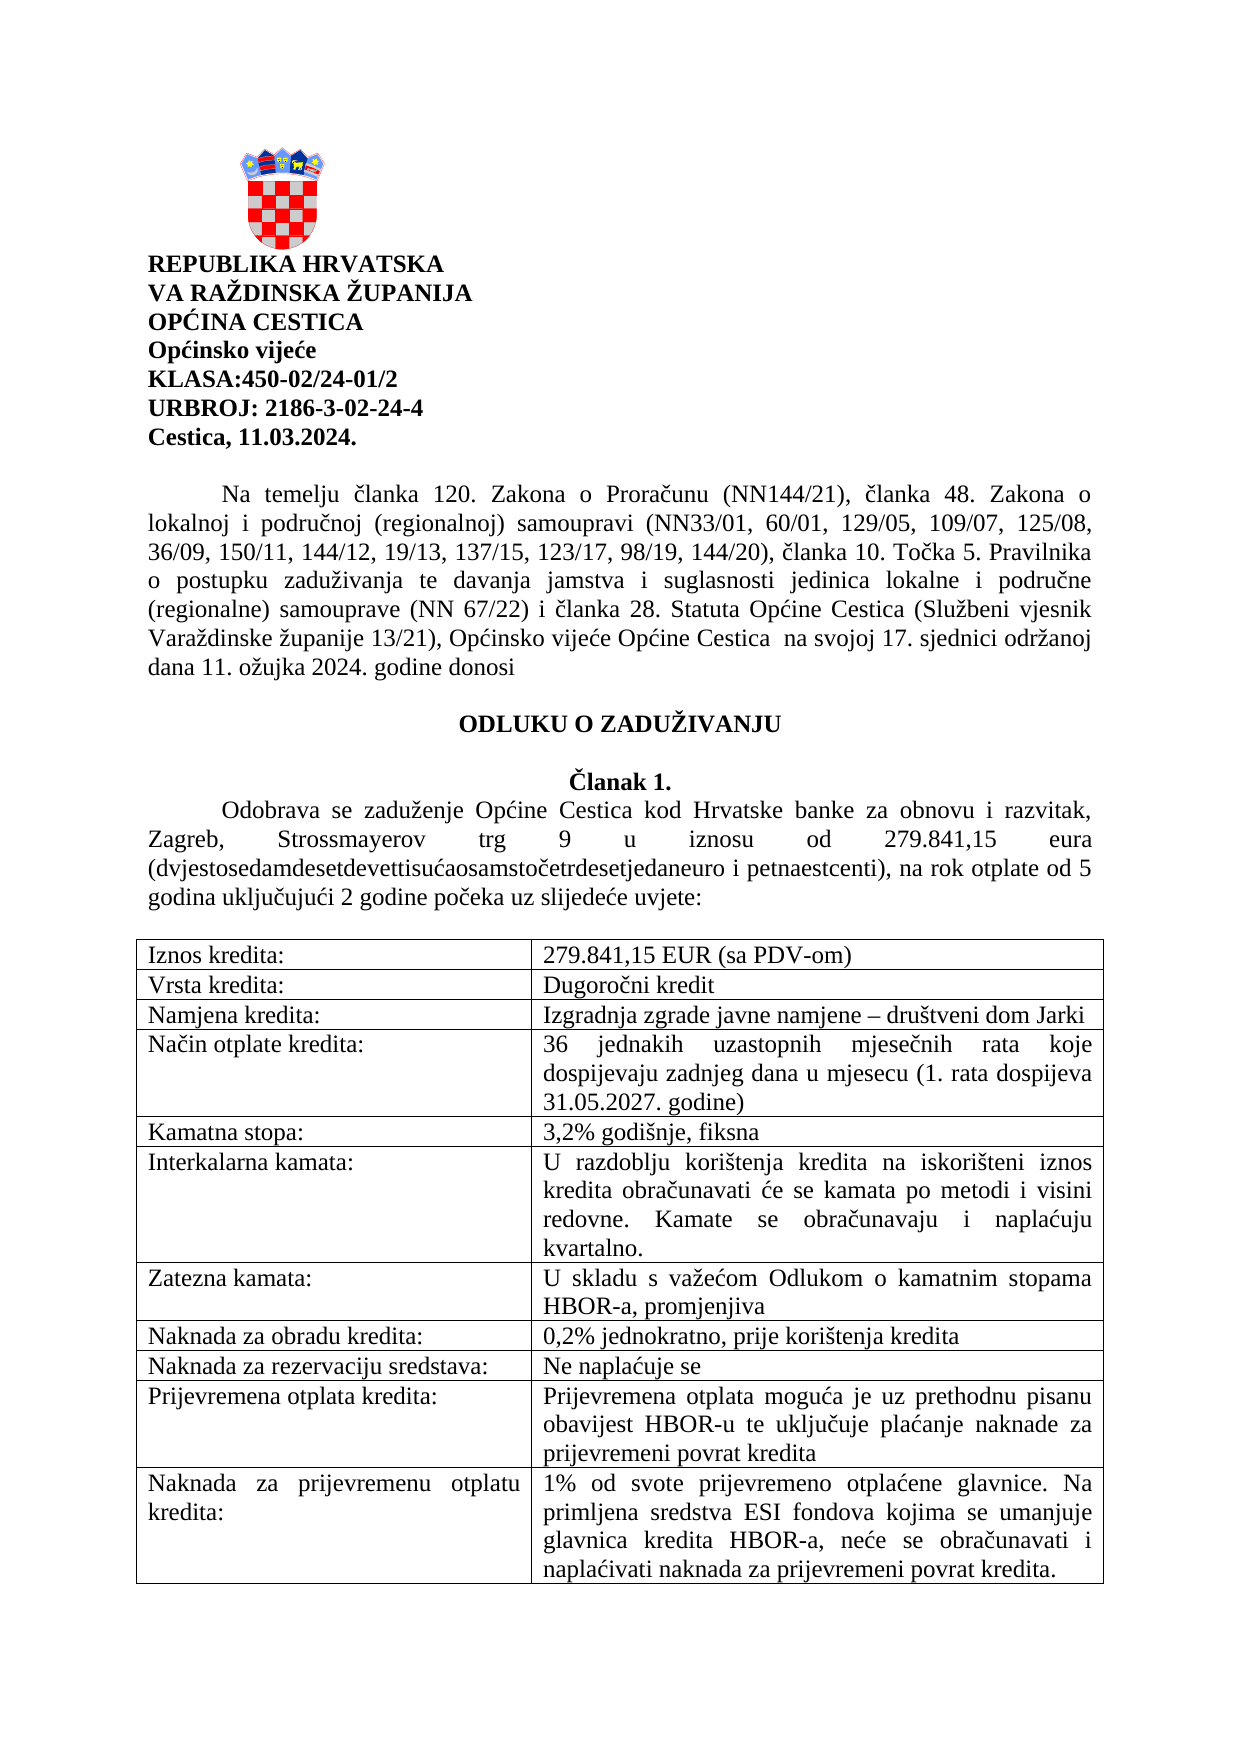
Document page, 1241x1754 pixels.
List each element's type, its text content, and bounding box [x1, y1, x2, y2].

table_cell Interkalarna kamata: [137, 1147, 531, 1262]
table_cell Način otplate kredita: [137, 1030, 531, 1116]
table_cell Naknada za rezervaciju sredstava: [137, 1351, 531, 1380]
table_cell Naknada za obradu kredita: [137, 1321, 531, 1350]
table_cell Ne naplaćuje se [532, 1351, 1103, 1380]
table_cell Izgradnja zgrade javne namjene – društveni dom Jarki [532, 1000, 1103, 1028]
text Općinsko vijeće [148, 335, 1093, 364]
text URBROJ: 2186-3-02-24-4 [148, 393, 1093, 422]
text Cestica, 11.03.2024. [148, 422, 1093, 450]
text OPĆINA CESTICA [148, 307, 1093, 335]
table_cell Kamatna stopa: [137, 1117, 531, 1146]
table_cell 1% od svote prijevremeno otplaćene glavnice. Na primljena sredstva ESI fondova kojima se umanjuje glavnica kredita HBOR-a, neće se obračunavati i naplaćivati naknada za prijevremeni povrat kredita. [532, 1468, 1103, 1583]
text Odobrava se zaduženje Općine Cestica kod Hrvatske banke za obnovu i razvitak, Zagreb, Strossmayerov trg 9 u iznosu od 279.841,15 eura (dvjestosedamdesetdevettisućaosamstočetrdesetjedaneuro i petnaestcenti), na rok otplate od 5 godina uključujući 2 godine počeka uz slijedeće uvjete: [148, 795, 1093, 910]
text Članak 1. [148, 767, 1093, 795]
table_cell Dugoročni kredit [532, 970, 1103, 999]
table_cell Prijevremena otplata moguća je uz prethodnu pisanu obavijest HBOR-u te uključuje plaćanje naknade za prijevremeni povrat kredita [532, 1381, 1103, 1467]
table_cell Prijevremena otplata kredita: [137, 1381, 531, 1467]
table_cell Namjena kredita: [137, 1000, 531, 1028]
table_cell U razdoblju korištenja kredita na iskorišteni iznos kredita obračunavati će se kamata po metodi i visini redovne. Kamate se obračunavaju i naplaćuju kvartalno. [532, 1147, 1103, 1262]
table_cell Vrsta kredita: [137, 970, 531, 999]
table_header Iznos kredita: [137, 940, 531, 969]
table_cell Naknada za prijevremenu otplatu kredita: [137, 1468, 531, 1583]
text KLASA:450-02/24-01/2 [148, 364, 1093, 393]
table_cell 0,2% jednokratno, prije korištenja kredita [532, 1321, 1103, 1350]
table_cell 36 jednakih uzastopnih mjesečnih rata koje dospijevaju zadnjeg dana u mjesecu (1. rata dospijeva 31.05.2027. godine) [532, 1030, 1103, 1116]
text REPUBLIKA HRVATSKA [148, 249, 1093, 278]
text Na temelju članka 120. Zakona o Proračunu (NN144/21), članka 48. Zakona o lokalnoj i područnoj (regionalnoj) samoupravi (NN33/01, 60/01, 129/05, 109/07, 125/08, 36/09, 150/11, 144/12, 19/13, 137/15, 123/17, 98/19, 144/20), članka 10. Točka 5. Pravilnika o postupku zaduživanja te davanja jamstva i suglasnosti jedinica lokalne i područne (regionalne) samouprave (NN 67/22) i članka 28. Statuta Općine Cestica (Službeni vjesnik Varaždinske županije 13/21), Općinsko vijeće Općine Cestica na svojoj 17. sjednici održanoj dana 11. ožujka 2024. godine donosi [148, 479, 1093, 680]
table_cell 3,2% godišnje, fiksna [532, 1117, 1103, 1146]
table_header 279.841,15 EUR (sa PDV-om) [532, 940, 1103, 969]
text ODLUKU O ZADUŽIVANJU [148, 709, 1093, 738]
table_cell U skladu s važećom Odlukom o kamatnim stopama HBOR-a, promjenjiva [532, 1263, 1103, 1320]
table_cell Zatezna kamata: [137, 1263, 531, 1320]
text VA RAŽDINSKA ŽUPANIJA [148, 278, 1093, 307]
